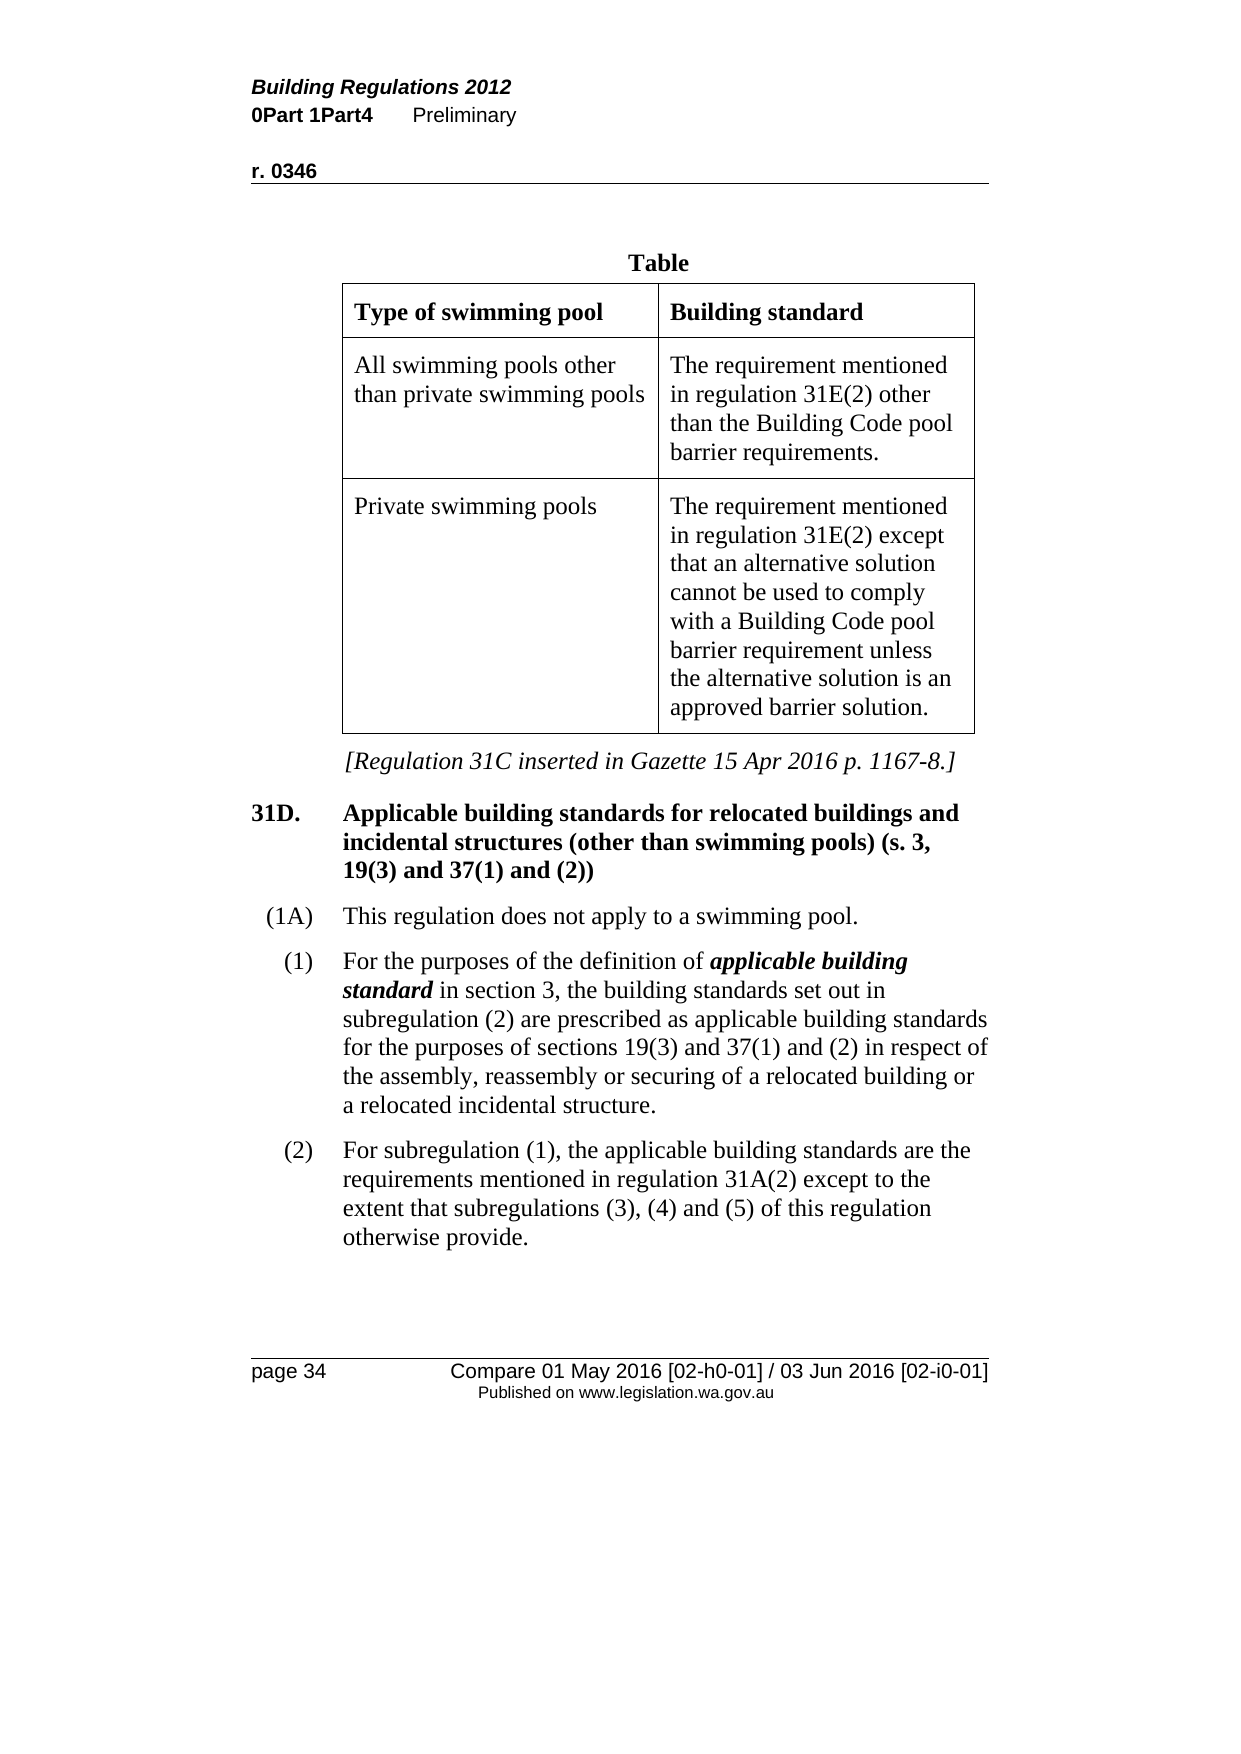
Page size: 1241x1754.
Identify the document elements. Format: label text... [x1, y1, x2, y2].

text [Regulation 31C inserted in Gazette 15 Apr 2016 p. 1167-8.] [251, 746, 989, 775]
table_cell The requirement mentioned in regulation 31E(2) except that an alternative solution cannot be used to comply with a Building Code pool barrier requirement unless the alternative solution is an approved barrier solution. [659, 479, 974, 733]
text (1) For the purposes of the definition of applicable building standard in section 3, the building standards set out in subregulation (2) are prescribed as applicable building standards for the purposes of sections 19(3) and 37(1) and (2) in respect of the assembly, reassembly or securing of a relocated building or a relocated incidental structure. [251, 946, 989, 1119]
table_header Building standard [659, 284, 974, 337]
table_header Type of swimming pool [343, 284, 658, 337]
text (2) For subregulation (1), the applicable building standards are the requirements mentioned in regulation 31A(2) except to the extent that subregulations (3), (4) and (5) of this regulation otherwise provide. [251, 1135, 989, 1250]
table_cell All swimming pools other than private swimming pools [343, 338, 658, 477]
table_cell Private swimming pools [343, 479, 658, 733]
table_cell The requirement mentioned in regulation 31E(2) other than the Building Code pool barrier requirements. [659, 338, 974, 477]
subtitle 31D. Applicable building standards for relocated buildings and incidental structures (other than swimming pools) (s. 3, 19(3) and 37(1) and (2)) [251, 798, 989, 884]
subtitle Table [343, 248, 974, 277]
text (1A) This regulation does not apply to a swimming pool. [251, 901, 989, 929]
